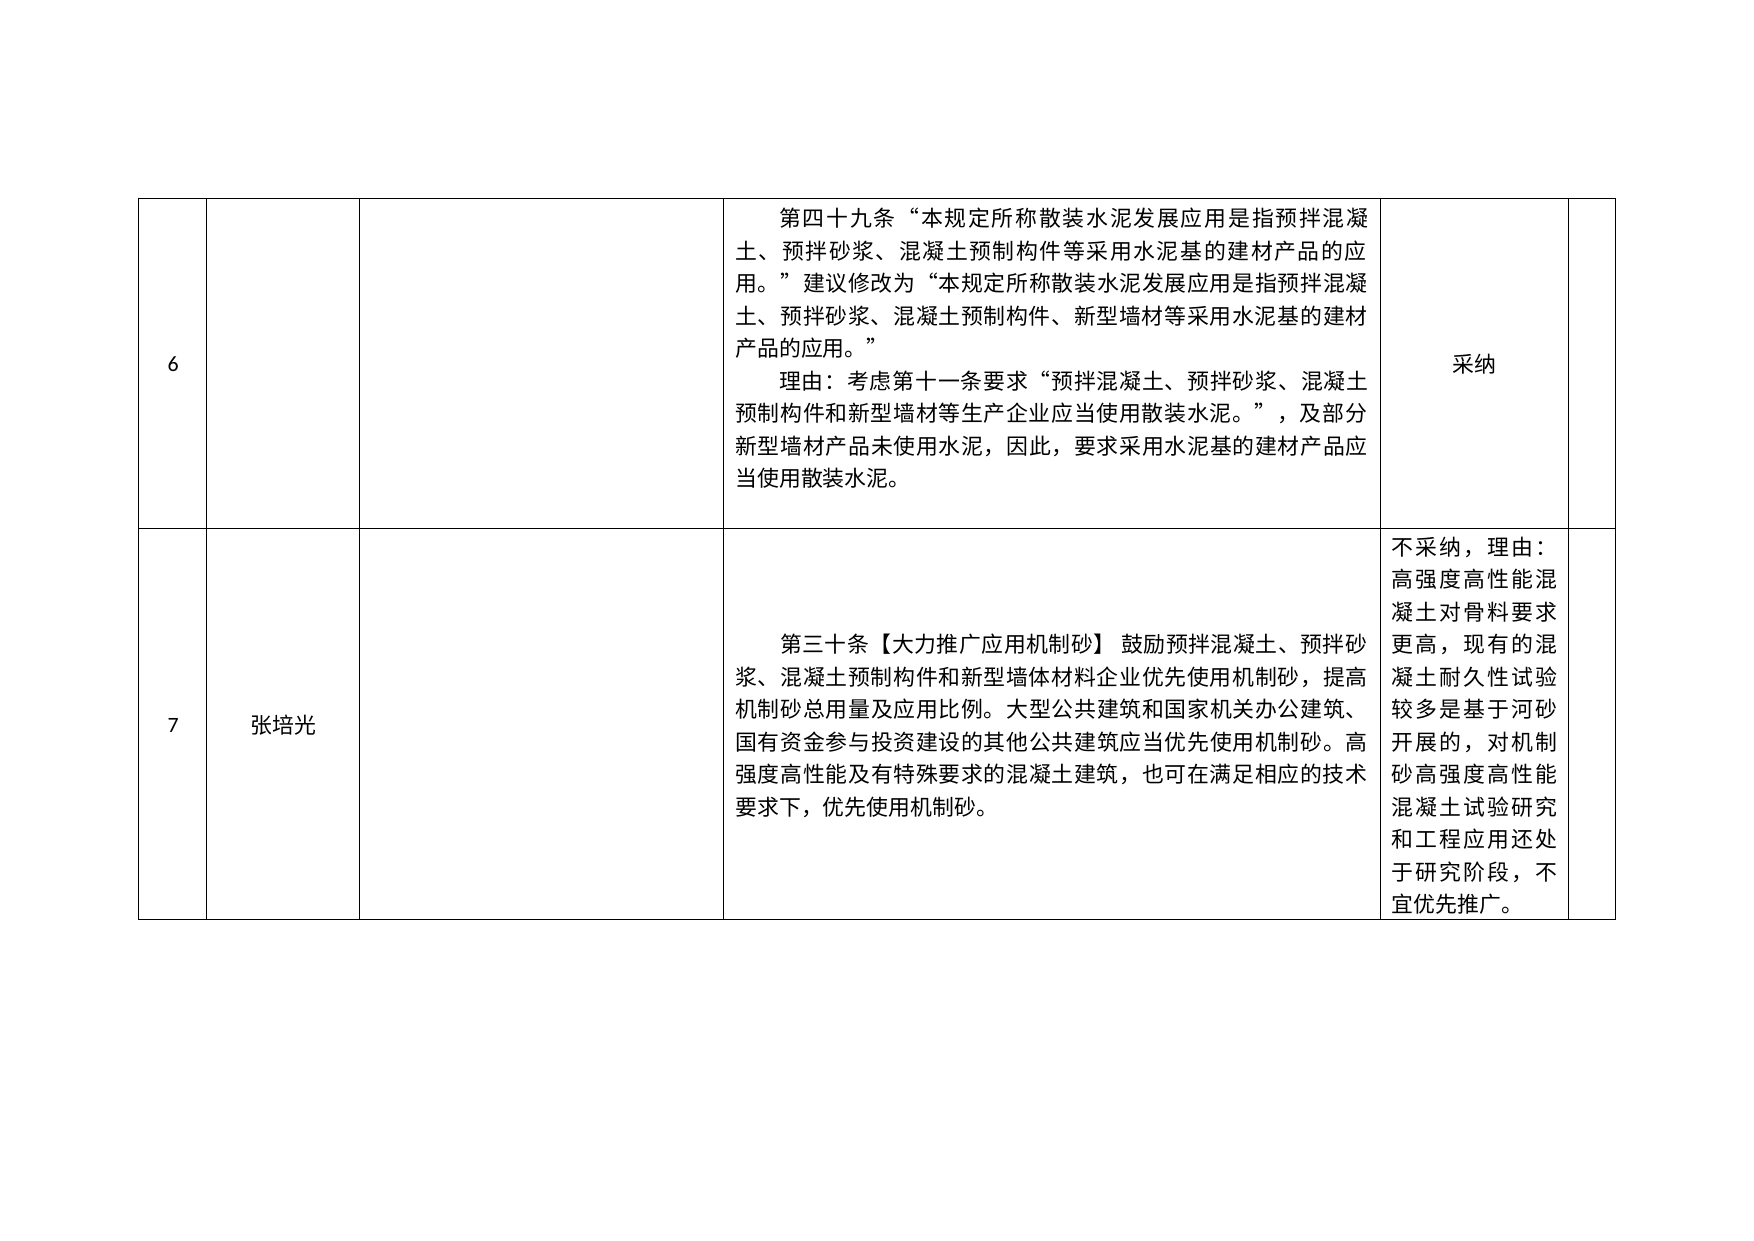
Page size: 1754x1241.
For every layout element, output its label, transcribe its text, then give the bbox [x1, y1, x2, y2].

table_cell [360, 199, 723, 528]
table_cell [1569, 199, 1615, 528]
table_cell 6 [139, 199, 206, 528]
table_cell [360, 529, 723, 919]
table_cell 第四十九条“本规定所称散装水泥发展应用是指预拌混凝土、预拌砂浆、混凝土预制构件等采用水泥基的建材产品的应用。”建议修改为“本规定所称散装水泥发展应用是指预拌混凝土、预拌砂浆、混凝土预制构件、新型墙材等采用水泥基的建材产品的应用。” 理由：考虑第十一条要求“预拌混凝土、预拌砂浆、混凝土预制构件和新型墙材等生产企业应当使用散装水泥。”，及部分新型墙材产品未使用水泥，因此，要求采用水泥基的建材产品应当使用散装水泥。 [724, 199, 1380, 528]
table_cell 7 [139, 529, 206, 919]
table_cell 不采纳，理由：高强度高性能混凝土对骨料要求更高，现有的混凝土耐久性试验较多是基于河砂开展的，对机制砂高强度高性能混凝土试验研究和工程应用还处于研究阶段，不宜优先推广。 [1381, 529, 1568, 919]
table_cell 第三十条【大力推广应用机制砂】 鼓励预拌混凝土、预拌砂浆、混凝土预制构件和新型墙体材料企业优先使用机制砂，提高机制砂总用量及应用比例。大型公共建筑和国家机关办公建筑、国有资金参与投资建设的其他公共建筑应当优先使用机制砂。高强度高性能及有特殊要求的混凝土建筑，也可在满足相应的技术要求下，优先使用机制砂。 [724, 529, 1380, 919]
table_cell 张培光 [207, 529, 359, 919]
table_cell 采纳 [1381, 199, 1568, 528]
table_cell [1569, 529, 1615, 919]
